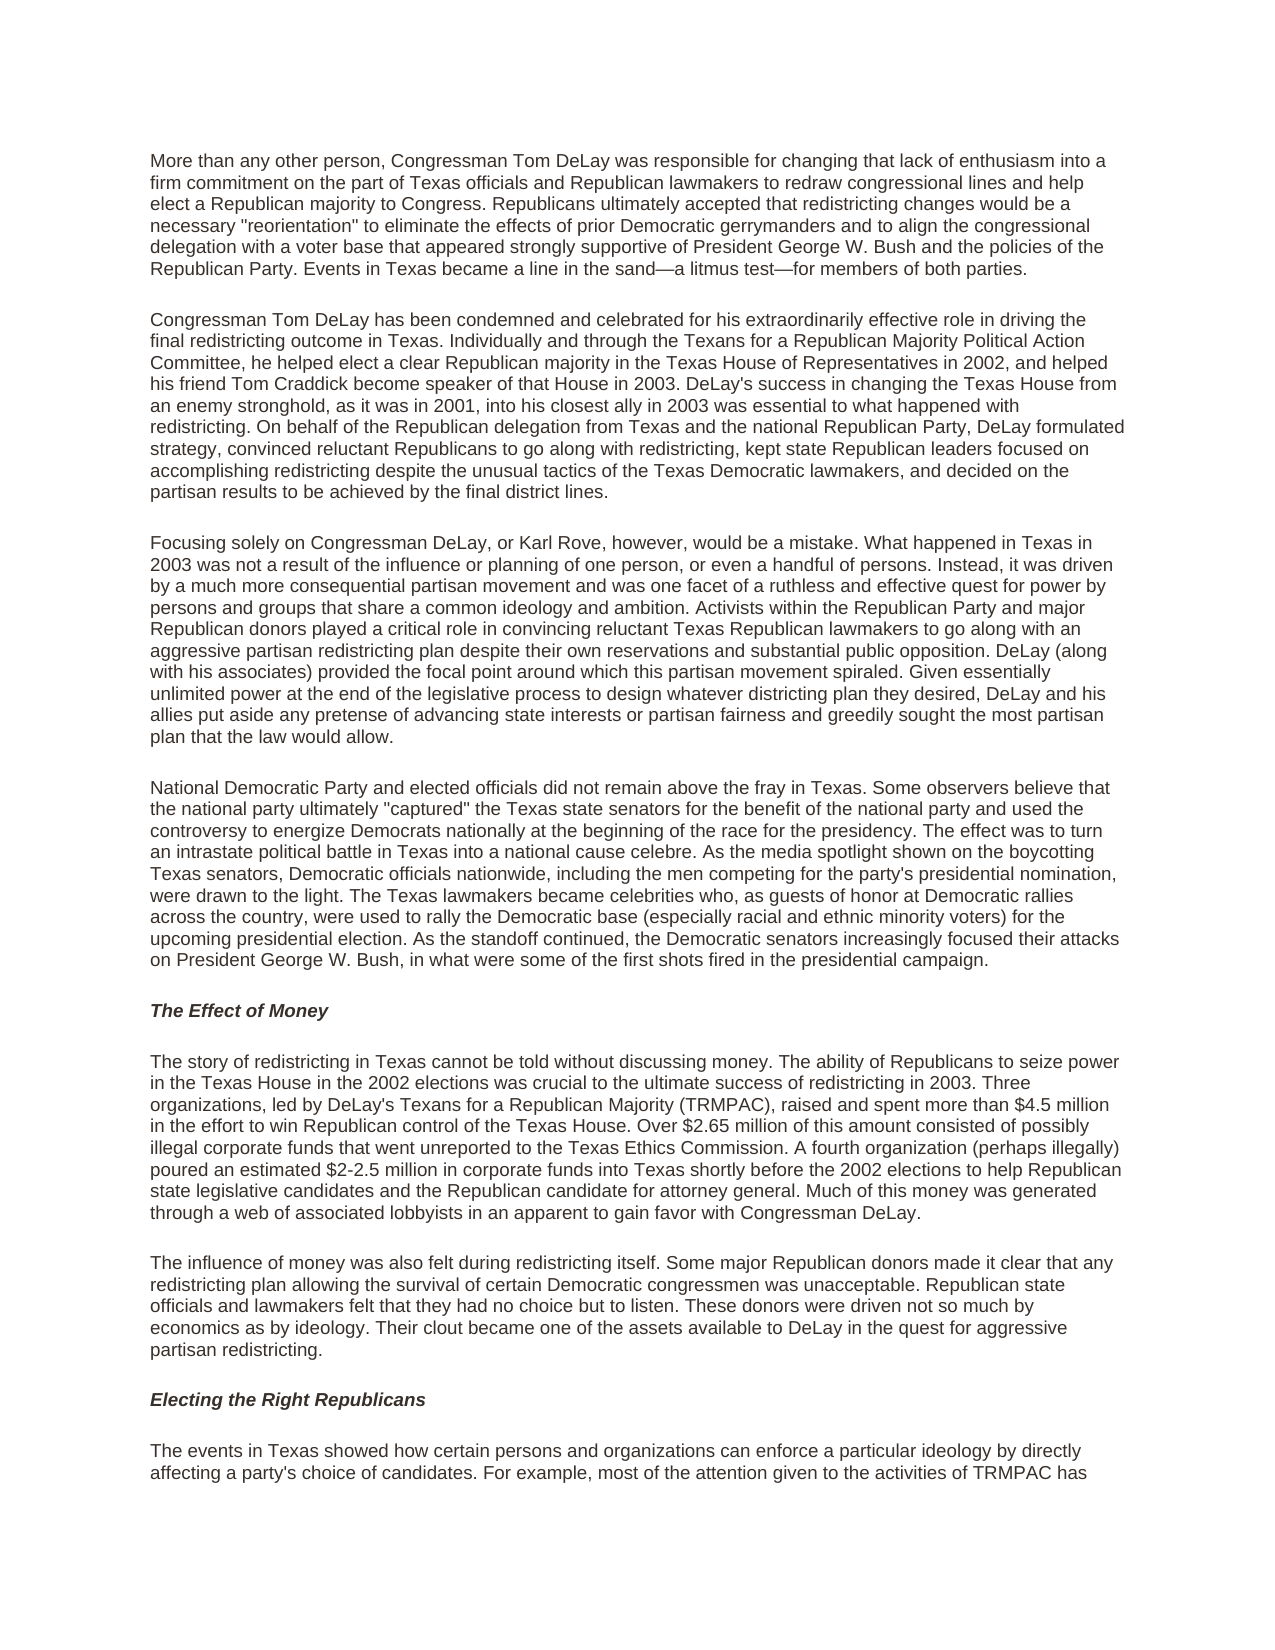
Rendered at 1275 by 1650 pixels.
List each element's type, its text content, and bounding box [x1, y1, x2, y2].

text More than any other person, Congressman Tom DeLay was responsible for changing that lack of enthusiasm into a firm commitment on the part of Texas officials and Republican lawmakers to redraw congressional lines and help elect a Republican majority to Congress. Republicans ultimately accepted that redistricting changes would be a necessary "reorientation" to eliminate the effects of prior Democratic gerrymanders and to align the congressional delegation with a voter base that appeared strongly supportive of President George W. Bush and the policies of the Republican Party. Events in Texas became a line in the sand—a litmus test—for members of both parties. [150, 150, 1125, 279]
text The influence of money was also felt during redistricting itself. Some major Republican donors made it clear that any redistricting plan allowing the survival of certain Democratic congressmen was unacceptable. Republican state officials and lawmakers felt that they had no choice but to listen. These donors were driven not so much by economics as by ideology. Their clout became one of the assets available to DeLay in the quest for aggressive partisan redistricting. [150, 1252, 1125, 1360]
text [150, 1440, 1125, 1483]
text Focusing solely on Congressman DeLay, or Karl Rove, however, would be a mistake. What happened in Texas in 2003 was not a result of the influence or planning of one person, or even a handful of persons. Instead, it was driven by a much more consequential partisan movement and was one facet of a ruthless and effective quest for power by persons and groups that share a common ideology and ambition. Activists within the Republican Party and major Republican donors played a critical role in convincing reluctant Texas Republican lawmakers to go along with an aggressive partisan redistricting plan despite their own reservations and substantial public opposition. DeLay (along with his associates) provided the focal point around which this partisan movement spiraled. Given essentially unlimited power at the end of the legislative process to design whatever districting plan they desired, DeLay and his allies put aside any pretense of advancing state interests or partisan fairness and greedily sought the most partisan plan that the law would allow. [150, 532, 1125, 747]
text Congressman Tom DeLay has been condemned and celebrated for his extraordinarily effective role in driving the final redistricting outcome in Texas. Individually and through the Texans for a Republican Majority Political Action Committee, he helped elect a clear Republican majority in the Texas House of Representatives in 2002, and helped his friend Tom Craddick become speaker of that House in 2003. DeLay's success in changing the Texas House from an enemy stronghold, as it was in 2001, into his closest ally in 2003 was essential to what happened with redistricting. On behalf of the Republican delegation from Texas and the national Republican Party, DeLay formulated strategy, convinced reluctant Republicans to go along with redistricting, kept state Republican leaders focused on accomplishing redistricting despite the unusual tactics of the Texas Democratic lawmakers, and decided on the partisan results to be achieved by the final district lines. [150, 308, 1125, 503]
text The Effect of Money [150, 1000, 1125, 1021]
text National Democratic Party and elected officials did not remain above the fray in Texas. Some observers believe that the national party ultimately "captured" the Texas state senators for the benefit of the national party and used the controversy to energize Democrats nationally at the beginning of the race for the presidency. The effect was to turn an intrastate political battle in Texas into a national cause celebre. As the media spotlight shown on the boycotting Texas senators, Democratic officials nationwide, including the men competing for the party's presidential nomination, were drawn to the light. The Texas lawmakers became celebrities who, as guests of honor at Democratic rallies across the country, were used to rally the Democratic base (especially racial and ethnic minority voters) for the upcoming presidential election. As the standoff continued, the Democratic senators increasingly focused their attacks on President George W. Bush, in what were some of the first shots fired in the presidential campaign. [150, 777, 1125, 971]
text The story of redistricting in Texas cannot be told without discussing money. The ability of Republicans to seize power in the Texas House in the 2002 elections was crucial to the ultimate success of redistricting in 2003. Three organizations, led by DeLay's Texans for a Republican Majority (TRMPAC), raised and spent more than $4.5 million in the effort to win Republican control of the Texas House. Over $2.65 million of this amount consisted of possibly illegal corporate funds that went unreported to the Texas Ethics Commission. A fourth organization (perhaps illegally) poured an estimated $2-2.5 million in corporate funds into Texas shortly before the 2002 elections to help Republican state legislative candidates and the Republican candidate for attorney general. Much of this money was generated through a web of associated lobbyists in an apparent to gain favor with Congressman DeLay. [150, 1051, 1125, 1223]
text Electing the Right Republicans [150, 1389, 1125, 1411]
